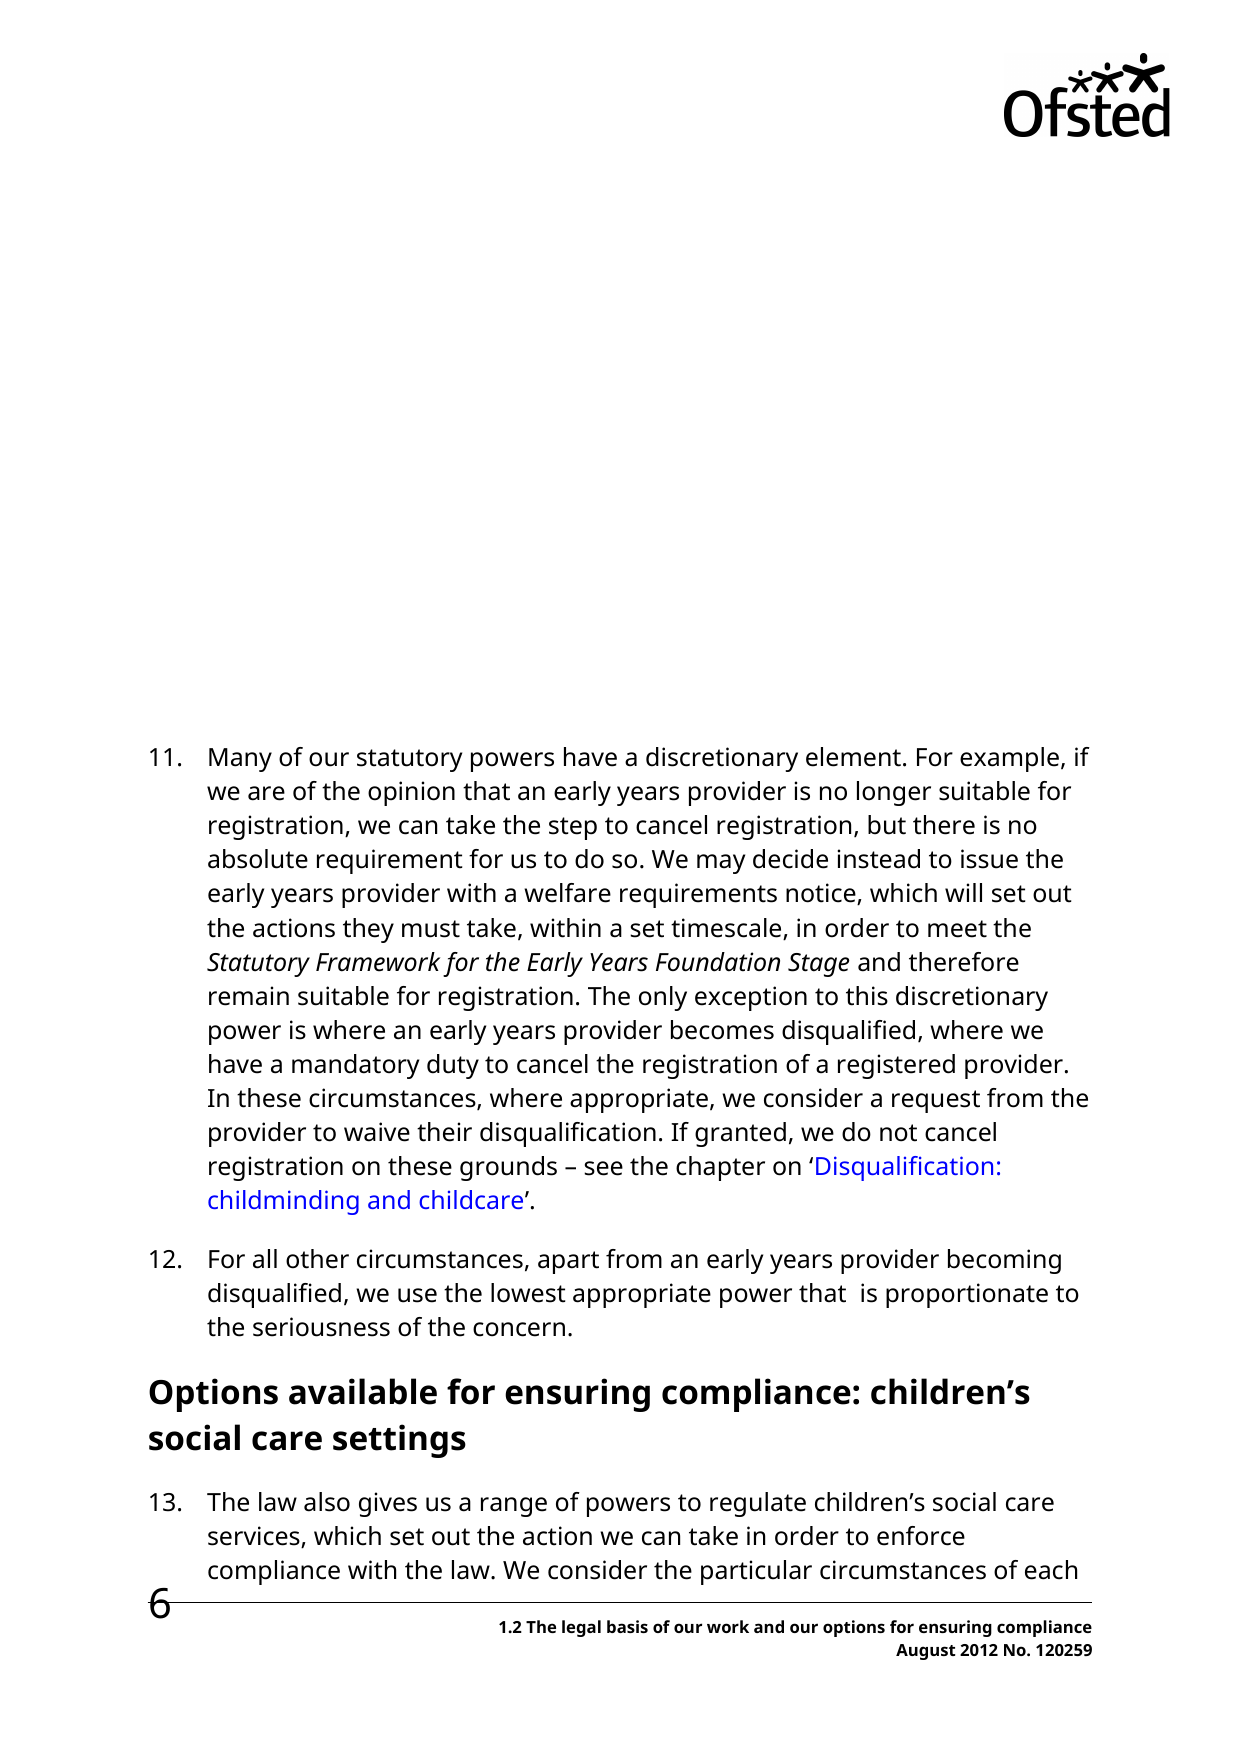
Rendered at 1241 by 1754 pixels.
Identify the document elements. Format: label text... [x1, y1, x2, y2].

subtitle Options available for ensuring compliance: children’s social care settings [148, 1369, 1092, 1460]
text Many of our statutory powers have a discretionary element. For example, if we are of the opinion that an early years provider is no longer suitable for registration, we can take the step to cancel registration, but there is no absolute requirement for us to do so. We may decide instead to issue the early years provider with a welfare requirements notice, which will set out the actions they must take, within a set timescale, in order to meet the Statutory Framework for the Early Years Foundation Stage and therefore remain suitable for registration. The only exception to this discretionary power is where an early years provider becomes disqualified, where we have a mandatory duty to cancel the registration of a registered provider. In these circumstances, where appropriate, we consider a request from the provider to waive their disqualification. If granted, we do not cancel registration on these grounds – see the chapter on ‘Disqualification: childminding and childcare’. [148, 740, 1092, 1217]
picture [1004, 53, 1170, 137]
text For all other circumstances, apart from an early years provider becoming disqualified, we use the lowest appropriate power that is proportionate to the seriousness of the concern. [148, 1242, 1092, 1344]
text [148, 1485, 1092, 1587]
